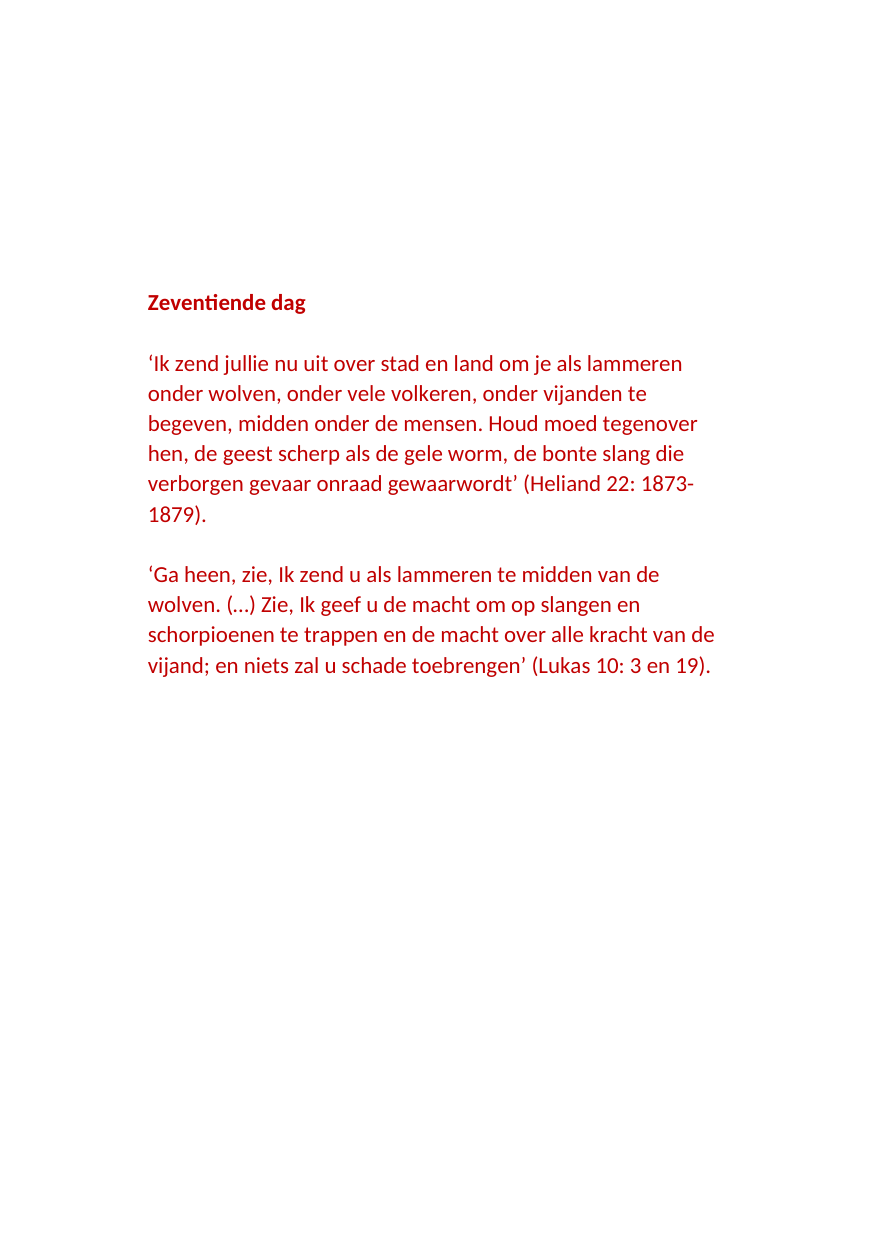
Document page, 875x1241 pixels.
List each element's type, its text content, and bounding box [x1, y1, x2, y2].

text Zeventiende dag ‘Ik zend jullie nu uit over stad en land om je als lammeren onder wolven, onder vele volkeren, onder vijanden te begeven, midden onder de mensen. Houd moed tegenover hen, de geest scherp als de gele worm, de bonte slang die verborgen gevaar onraad gewaarwordt’ (Heliand 22: 1873-1879). ‘Ga heen, zie, Ik zend u als lammeren te midden van de wolven. (…) Zie, Ik geef u de macht om op slangen en schorpioenen te trappen en de macht over alle kracht van de vijand; en niets zal u schade toebrengen’ (Lukas 10: 3 en 19). [148, 288, 726, 739]
